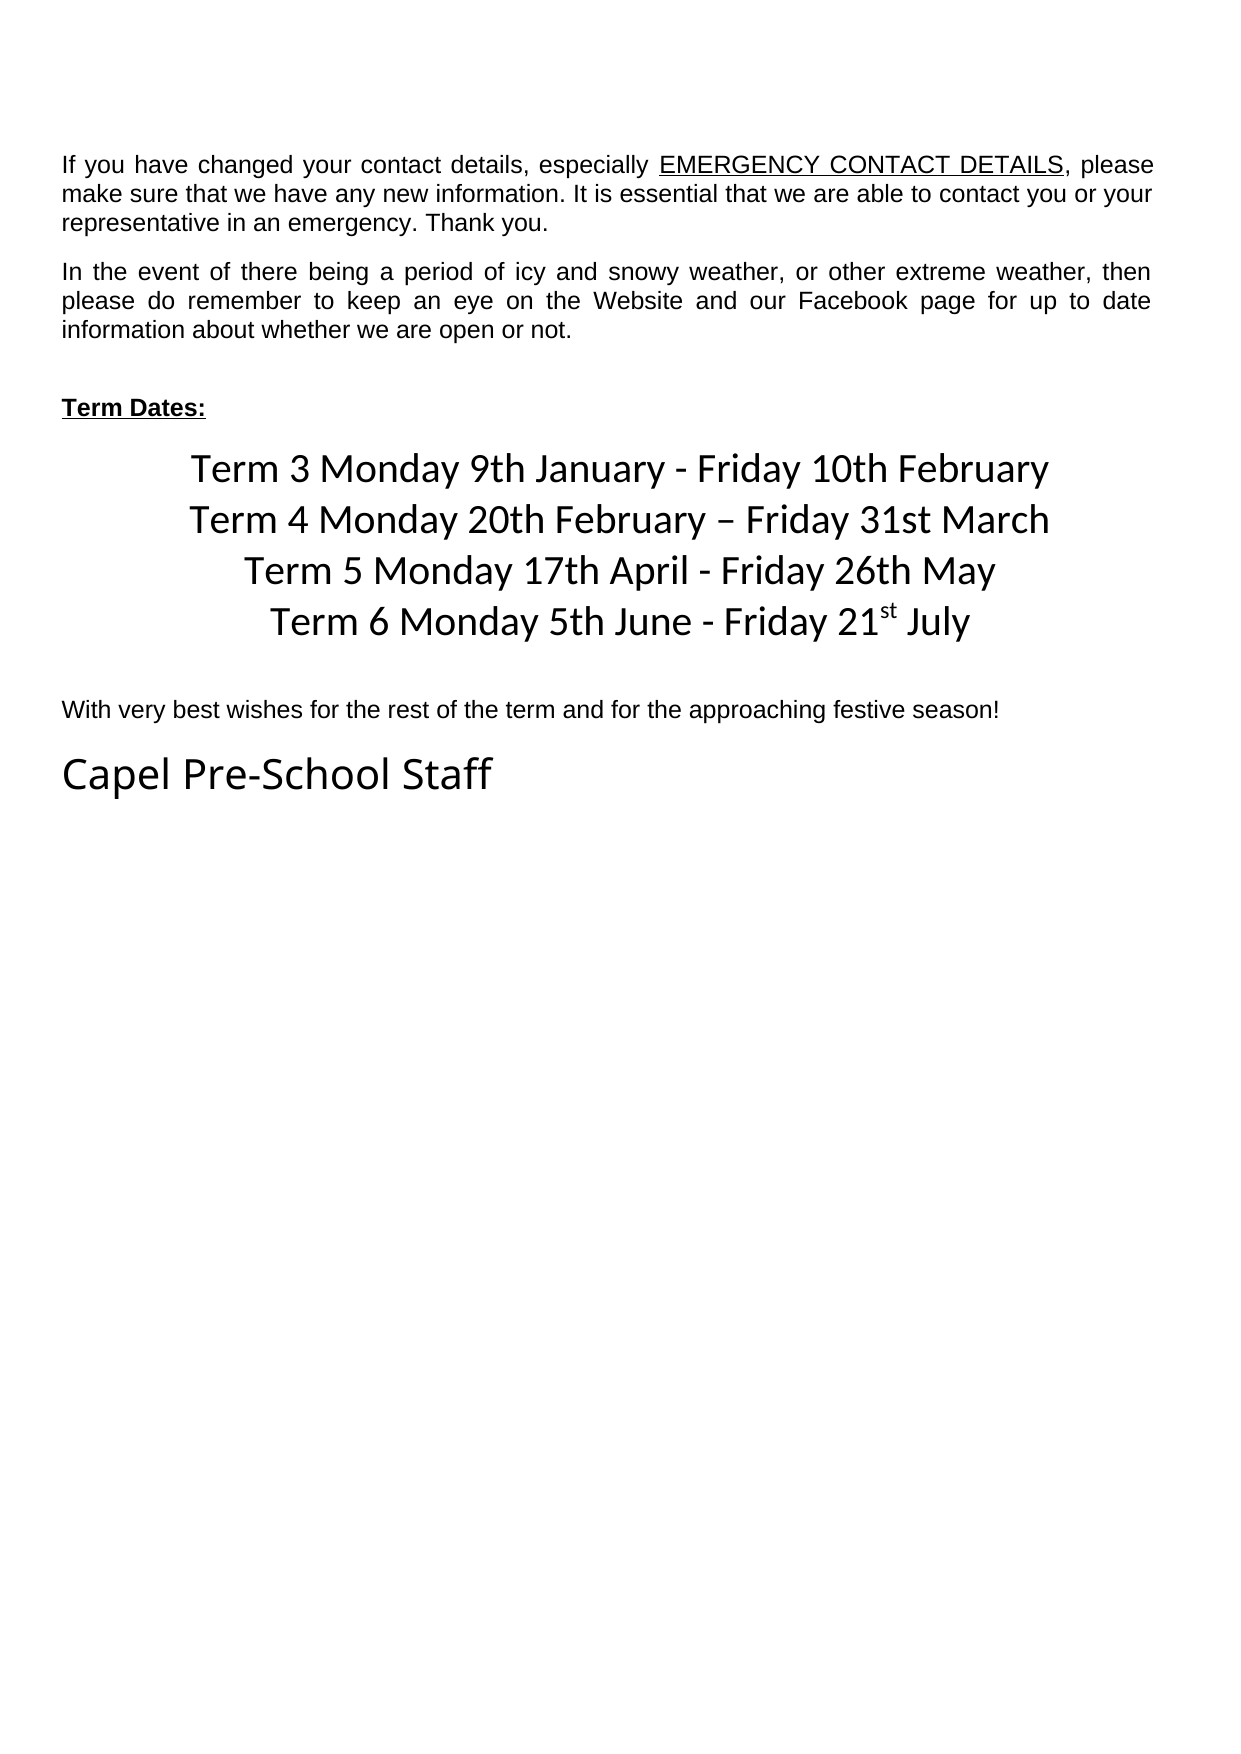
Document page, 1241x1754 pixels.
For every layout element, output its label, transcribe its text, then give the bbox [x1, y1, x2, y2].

text Capel Pre-School Staff [61, 745, 1154, 802]
text Term 4 Monday 20th February – Friday 31st March [150, 493, 1090, 544]
text If you have changed your contact details, especially EMERGENCY CONTACT DETAILS, please make sure that we have any new information. It is essential that we are able to contact you or your representative in an emergency. Thank you. [61, 150, 1154, 236]
text Term 3 Monday 9th January - Friday 10th February [150, 442, 1090, 493]
text Term Dates: [61, 364, 1154, 422]
text In the event of there being a period of icy and snowy weather, or other extreme weather, then please do remember to keep an eye on the Website and our Facebook page for up to date information about whether we are open or not. [61, 257, 1154, 343]
text Term 5 Monday 17th April - Friday 26th May [150, 544, 1090, 595]
text With very best wishes for the rest of the term and for the approaching festive season! [61, 695, 1154, 724]
text Term 6 Monday 5th June - Friday 21st July [150, 595, 1090, 646]
